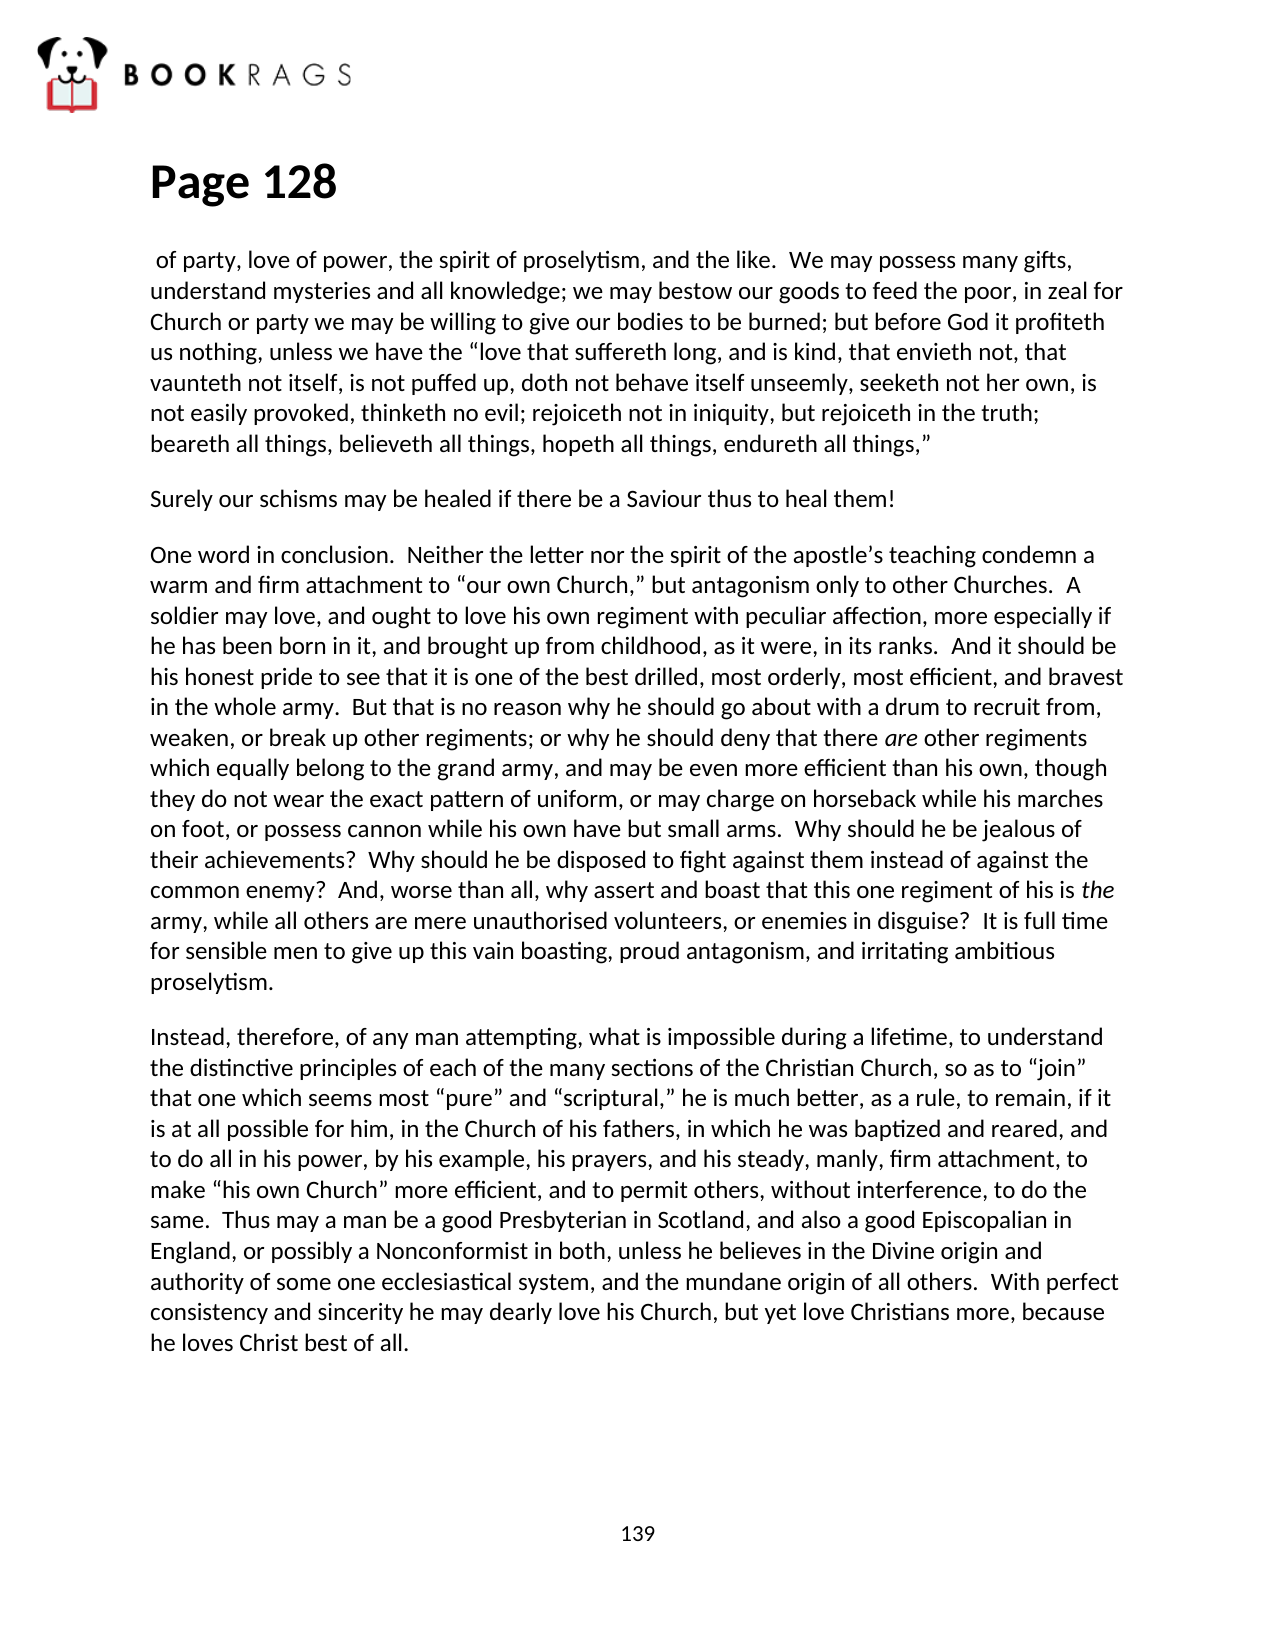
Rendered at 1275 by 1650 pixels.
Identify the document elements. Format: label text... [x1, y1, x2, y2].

text Page 128 [150, 150, 1125, 211]
text Instead, therefore, of any man attempting, what is impossible during a lifetime, to understand the distinctive principles of each of the many sections of the Christian Church, so as to “join” that one which seems most “pure” and “scriptural,” he is much better, as a rule, to remain, if it is at all possible for him, in the Church of his fathers, in which he was baptized and reared, and to do all in his power, by his example, his prayers, and his steady, manly, firm attachment, to make “his own Church” more efficient, and to permit others, without interference, to do the same. Thus may a man be a good Presbyterian in Scotland, and also a good Episcopalian in England, or possibly a Nonconformist in both, unless he believes in the Divine origin and authority of some one ecclesiastical system, and the mundane origin of all others. With perfect consistency and sincerity he may dearly love his Church, but yet love Christians more, because he loves Christ best of all. [150, 1022, 1125, 1357]
picture [37, 37, 351, 113]
text Surely our schisms may be healed if there be a Saviour thus to heal them! [150, 483, 1125, 514]
text of party, love of power, the spirit of proselytism, and the like. We may possess many gifts, understand mysteries and all knowledge; we may bestow our goods to feed the poor, in zeal for Church or party we may be willing to give our bodies to be burned; but before God it profiteth us nothing, unless we have the “love that suffereth long, and is kind, that envieth not, that vaunteth not itself, is not puffed up, doth not behave itself unseemly, seeketh not her own, is not easily provoked, thinketh no evil; rejoiceth not in iniquity, but rejoiceth in the truth; beareth all things, believeth all things, hopeth all things, endureth all things,” [150, 244, 1125, 458]
text One word in conclusion. Neither the letter nor the spirit of the apostle’s teaching condemn a warm and firm attachment to “our own Church,” but antagonism only to other Churches. A soldier may love, and ought to love his own regiment with peculiar affection, more especially if he has been born in it, and brought up from childhood, as it were, in its ranks. And it should be his honest pride to see that it is one of the best drilled, most orderly, most efficient, and bravest in the whole army. But that is no reason why he should go about with a drum to recruit from, weaken, or break up other regiments; or why he should deny that there are other regiments which equally belong to the grand army, and may be even more efficient than his own, though they do not wear the exact pattern of uniform, or may charge on horseback while his marches on foot, or possess cannon while his own have but small arms. Why should he be jealous of their achievements? Why should he be disposed to fight against them instead of against the common enemy? And, worse than all, why assert and boast that this one regiment of his is the army, while all others are mere unauthorised volunteers, or enemies in disguise? It is full time for sensible men to give up this vain boasting, proud antagonism, and irritating ambitious proselytism. [150, 539, 1125, 997]
